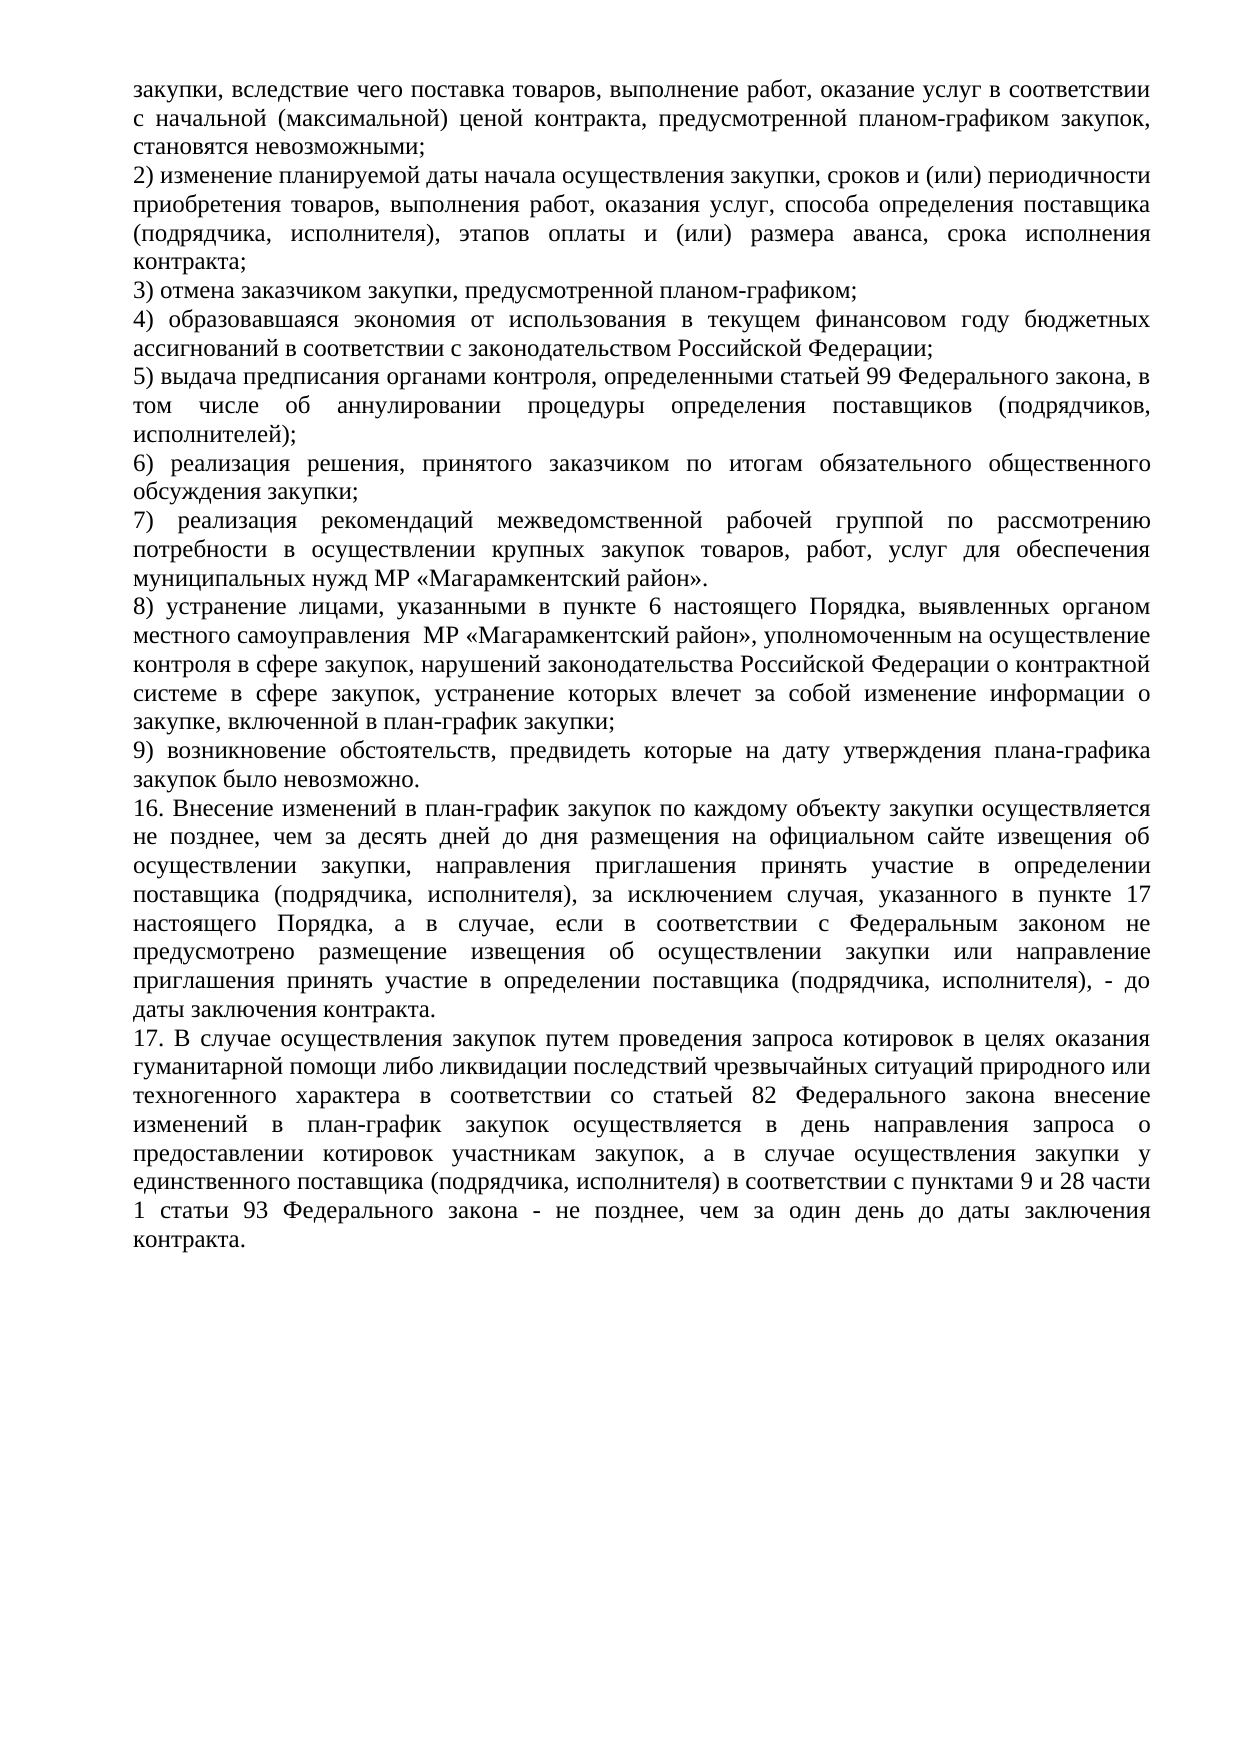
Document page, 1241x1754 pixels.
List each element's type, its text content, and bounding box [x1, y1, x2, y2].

text 3) отмена заказчиком закупки, предусмотренной планом-графиком; [133, 275, 1152, 304]
text 8) устранение лицами, указанными в пункте 6 настоящего Порядка, выявленных органом местного самоуправления МР «Магарамкентский район», уполномоченным на осуществление контроля в сфере закупок, нарушений законодательства Российской Федерации о контрактной системе в сфере закупок, устранение которых влечет за собой изменение информации о закупке, включенной в план-график закупки; [133, 591, 1152, 735]
text 16. Внесение изменений в план-график закупок по каждому объекту закупки осуществляется не позднее, чем за десять дней до дня размещения на официальном сайте извещения об осуществлении закупки, направления приглашения принять участие в определении поставщика (подрядчика, исполнителя), за исключением случая, указанного в пункте 17 настоящего Порядка, а в случае, если в соответствии с Федеральным законом не предусмотрено размещение извещения об осуществлении закупки или направление приглашения принять участие в определении поставщика (подрядчика, исполнителя), - до даты заключения контракта. [133, 793, 1152, 1023]
text 6) реализация решения, принятого заказчиком по итогам обязательного общественного обсуждения закупки; [133, 448, 1152, 505]
text 9) возникновение обстоятельств, предвидеть которые на дату утверждения плана-графика закупок было невозможно. [133, 735, 1152, 793]
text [133, 74, 1152, 160]
text 4) образовавшаяся экономия от использования в текущем финансовом году бюджетных ассигнований в соответствии с законодательством Российской Федерации; [133, 304, 1152, 361]
text 5) выдача предписания органами контроля, определенными статьей 99 Федерального закона, в том числе об аннулировании процедуры определения поставщиков (подрядчиков, исполнителей); [133, 361, 1152, 448]
text 2) изменение планируемой даты начала осуществления закупки, сроков и (или) периодичности приобретения товаров, выполнения работ, оказания услуг, способа определения поставщика (подрядчика, исполнителя), этапов оплаты и (или) размера аванса, срока исполнения контракта; [133, 160, 1152, 275]
text 7) реализация рекомендаций межведомственной рабочей группой по рассмотрению потребности в осуществлении крупных закупок товаров, работ, услуг для обеспечения муниципальных нужд МР «Магарамкентский район». [133, 505, 1152, 591]
text 17. В случае осуществления закупок путем проведения запроса котировок в целях оказания гуманитарной помощи либо ликвидации последствий чрезвычайных ситуаций природного или техногенного характера в соответствии со статьей 82 Федерального закона внесение изменений в план-график закупок осуществляется в день направления запроса о предоставлении котировок участникам закупок, а в случае осуществления закупки у единственного поставщика (подрядчика, исполнителя) в соответствии с пунктами 9 и 28 части 1 статьи 93 Федерального закона - не позднее, чем за один день до даты заключения контракта. [133, 1023, 1152, 1253]
